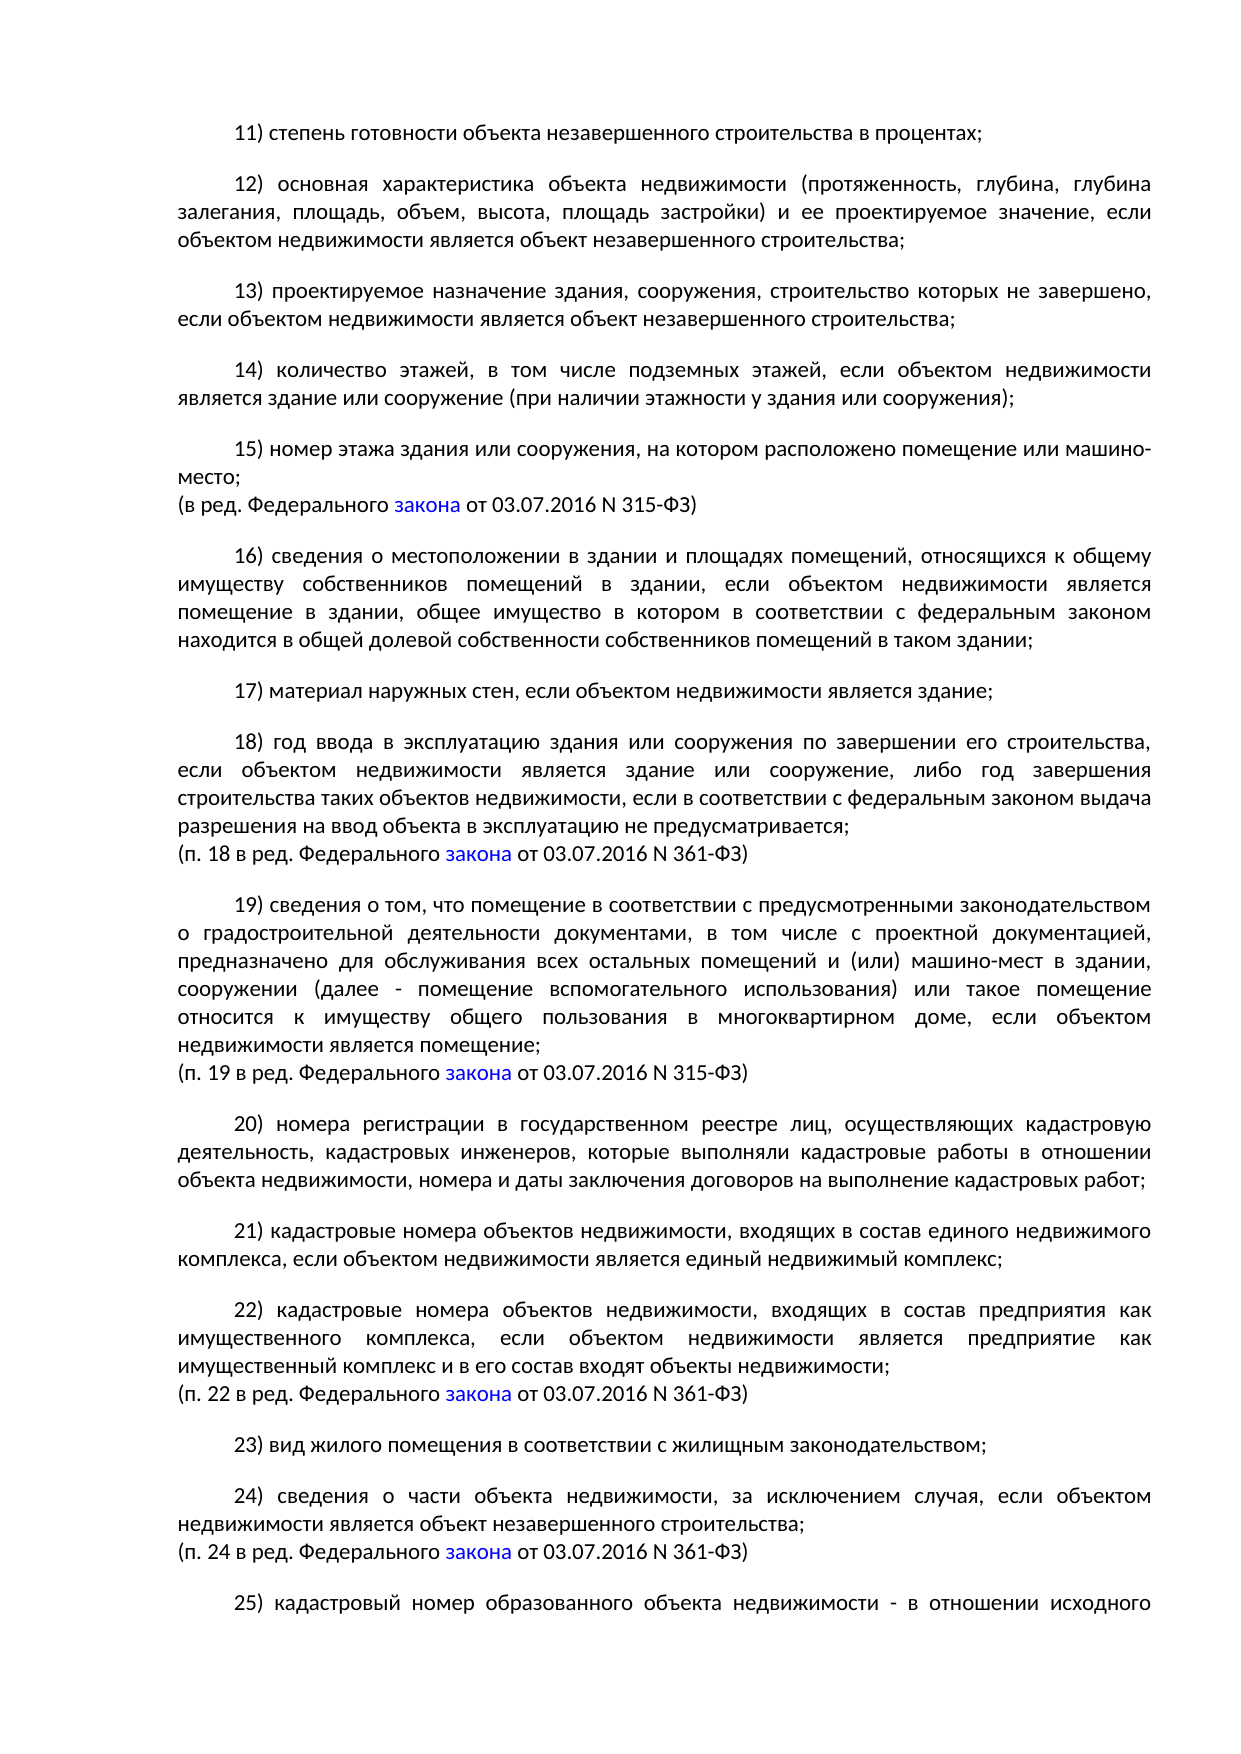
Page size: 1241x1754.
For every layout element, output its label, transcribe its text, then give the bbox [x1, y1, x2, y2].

text 20) номера регистрации в государственном реестре лиц, осуществляющих кадастровую деятельность, кадастровых инженеров, которые выполняли кадастровые работы в отношении объекта недвижимости, номера и даты заключения договоров на выполнение кадастровых работ; [177, 1109, 1152, 1193]
text (п. 19 в ред. Федерального закона от 03.07.2016 N 315-ФЗ) [177, 1058, 1152, 1086]
text (п. 18 в ред. Федерального закона от 03.07.2016 N 361-ФЗ) [177, 839, 1152, 867]
text 24) сведения о части объекта недвижимости, за исключением случая, если объектом недвижимости является объект незавершенного строительства; [177, 1481, 1152, 1537]
text 17) материал наружных стен, если объектом недвижимости является здание; [177, 676, 1152, 704]
text 11) степень готовности объекта незавершенного строительства в процентах; [177, 118, 1152, 146]
text 22) кадастровые номера объектов недвижимости, входящих в состав предприятия как имущественного комплекса, если объектом недвижимости является предприятие как имущественный комплекс и в его состав входят объекты недвижимости; [177, 1295, 1152, 1379]
text 19) сведения о том, что помещение в соответствии с предусмотренными законодательством о градостроительной деятельности документами, в том числе с проектной документацией, предназначено для обслуживания всех остальных помещений и (или) машино-мест в здании, сооружении (далее - помещение вспомогательного использования) или такое помещение относится к имуществу общего пользования в многоквартирном доме, если объектом недвижимости является помещение; [177, 890, 1152, 1058]
text 13) проектируемое назначение здания, сооружения, строительство которых не завершено, если объектом недвижимости является объект незавершенного строительства; [177, 276, 1152, 332]
text 18) год ввода в эксплуатацию здания или сооружения по завершении его строительства, если объектом недвижимости является здание или сооружение, либо год завершения строительства таких объектов недвижимости, если в соответствии с федеральным законом выдача разрешения на ввод объекта в эксплуатацию не предусматривается; [177, 727, 1152, 839]
text 14) количество этажей, в том числе подземных этажей, если объектом недвижимости является здание или сооружение (при наличии этажности у здания или сооружения); [177, 355, 1152, 411]
text (п. 24 в ред. Федерального закона от 03.07.2016 N 361-ФЗ) [177, 1537, 1152, 1565]
text 23) вид жилого помещения в соответствии с жилищным законодательством; [177, 1430, 1152, 1458]
text (в ред. Федерального закона от 03.07.2016 N 315-ФЗ) [177, 490, 1152, 518]
text 16) сведения о местоположении в здании и площадях помещений, относящихся к общему имуществу собственников помещений в здании, если объектом недвижимости является помещение в здании, общее имущество в котором в соответствии с федеральным законом находится в общей долевой собственности собственников помещений в таком здании; [177, 541, 1152, 653]
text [177, 1588, 1152, 1616]
text 12) основная характеристика объекта недвижимости (протяженность, глубина, глубина залегания, площадь, объем, высота, площадь застройки) и ее проектируемое значение, если объектом недвижимости является объект незавершенного строительства; [177, 169, 1152, 253]
text 21) кадастровые номера объектов недвижимости, входящих в состав единого недвижимого комплекса, если объектом недвижимости является единый недвижимый комплекс; [177, 1216, 1152, 1272]
text (п. 22 в ред. Федерального закона от 03.07.2016 N 361-ФЗ) [177, 1379, 1152, 1407]
text 15) номер этажа здания или сооружения, на котором расположено помещение или машино-место; [177, 434, 1152, 490]
